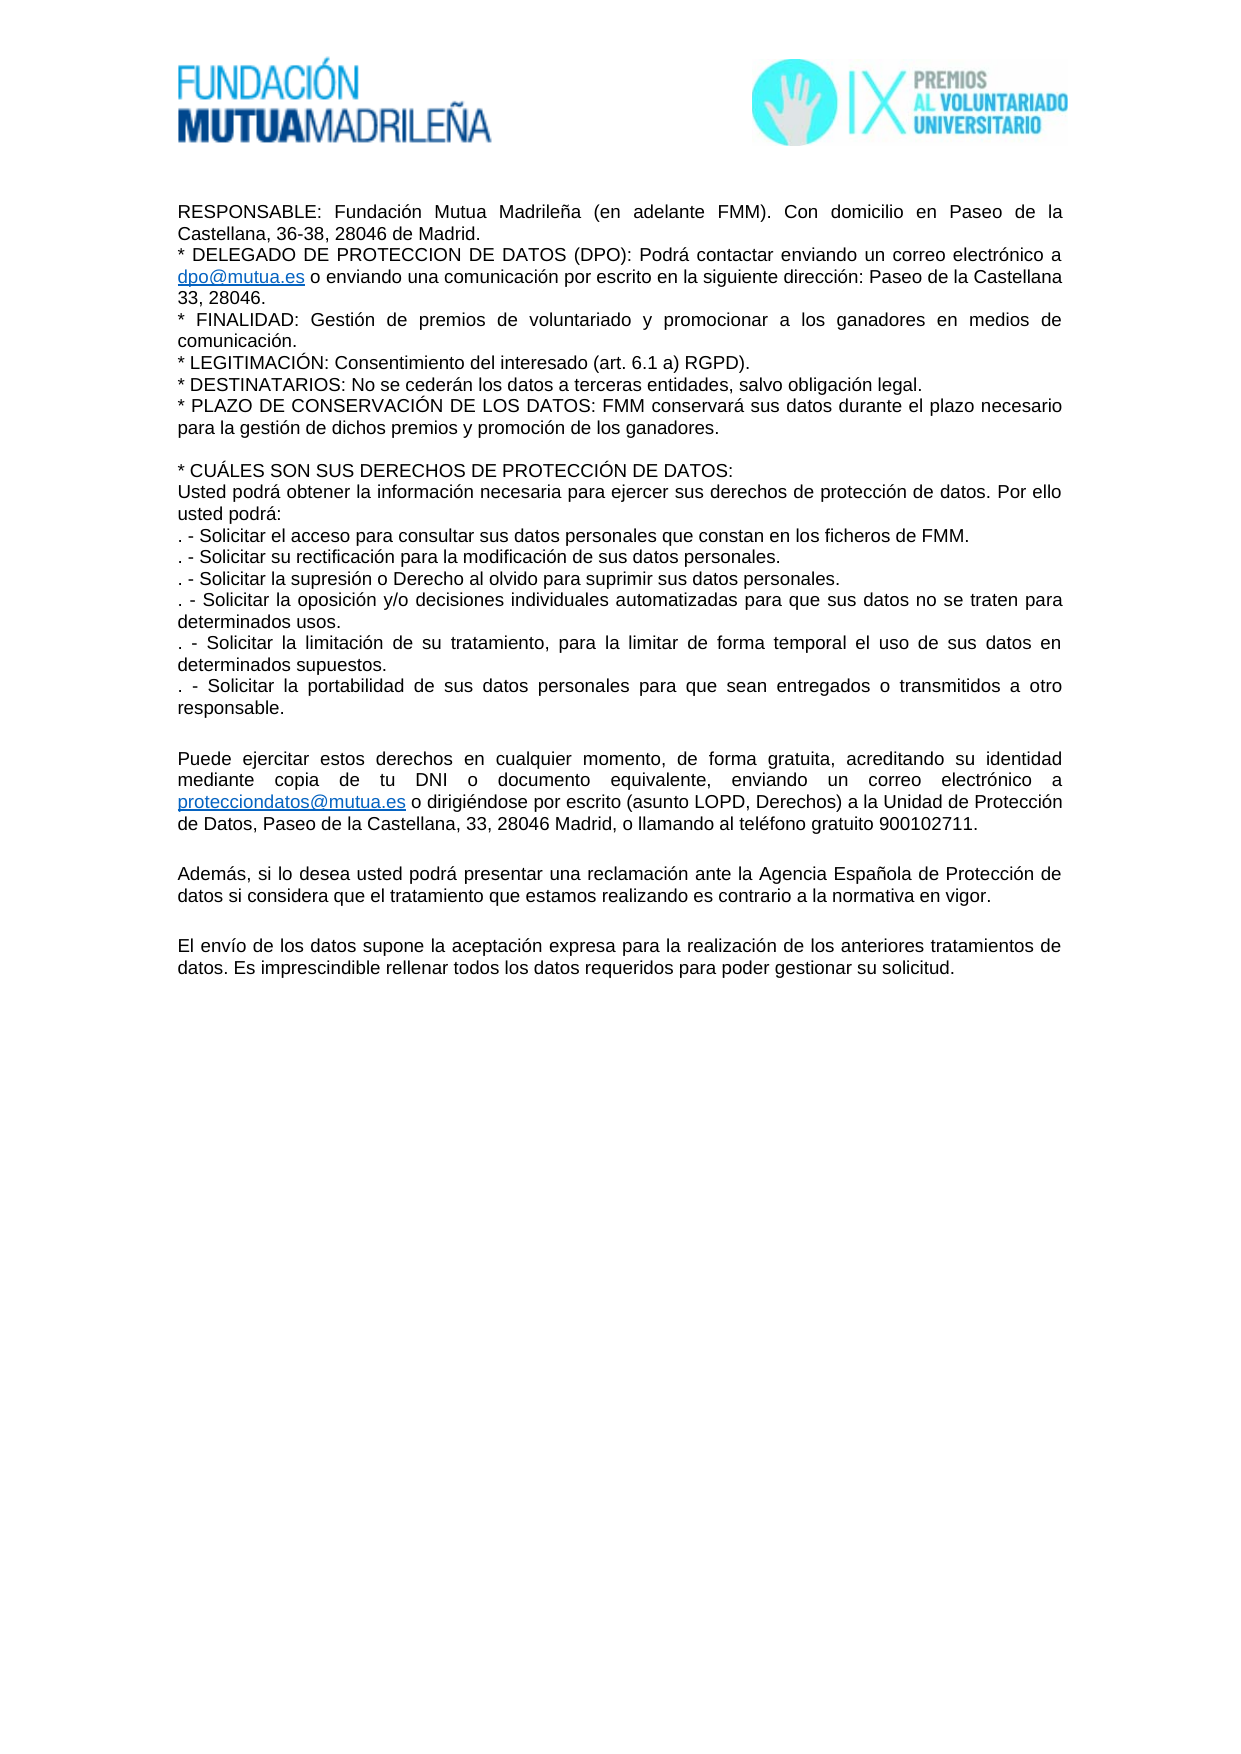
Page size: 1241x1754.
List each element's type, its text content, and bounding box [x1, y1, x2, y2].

text Además, si lo desea usted podrá presentar una reclamación ante la Agencia Española de Protección de datos si considera que el tratamiento que estamos realizando es contrario a la normativa en vigor. [177, 863, 1063, 906]
text * LEGITIMACIÓN: Consentimiento del interesado (art. 6.1 a) RGPD). [177, 352, 1063, 373]
picture [177, 21, 522, 157]
text * CUÁLES SON SUS DERECHOS DE PROTECCIÓN DE DATOS: [177, 460, 1063, 481]
text * DESTINATARIOS: No se cederán los datos a terceras entidades, salvo obligación legal. [177, 373, 1063, 395]
text * PLAZO DE CONSERVACIÓN DE LOS DATOS: FMM conservará sus datos durante el plazo necesario para la gestión de dichos premios y promoción de los ganadores. [177, 395, 1063, 438]
text . - Solicitar la portabilidad de sus datos personales para que sean entregados o transmitidos a otro responsable. [177, 675, 1063, 718]
text . - Solicitar la oposición y/o decisiones individuales automatizadas para que sus datos no se traten para determinados usos. [177, 589, 1063, 632]
text Puede ejercitar estos derechos en cualquier momento, de forma gratuita, acreditando su identidad mediante copia de tu DNI o documento equivalente, enviando un correo electrónico a protecciondatos@mutua.es o dirigiéndose por escrito (asunto LOPD, Derechos) a la Unidad de Protección de Datos, Paseo de la Castellana, 33, 28046 Madrid, o llamando al teléfono gratuito 900102711. [177, 748, 1063, 834]
text . - Solicitar la supresión o Derecho al olvido para suprimir sus datos personales. [177, 567, 1063, 589]
text RESPONSABLE: Fundación Mutua Madrileña (en adelante FMM). Con domicilio en Paseo de la Castellana, 36-38, 28046 de Madrid. [177, 201, 1063, 244]
text . - Solicitar su rectificación para la modificación de sus datos personales. [177, 546, 1063, 567]
text * DELEGADO DE PROTECCION DE DATOS (DPO): Podrá contactar enviando un correo electrónico a dpo@mutua.es o enviando una comunicación por escrito en la siguiente dirección: Paseo de la Castellana 33, 28046. [177, 244, 1063, 309]
text El envío de los datos supone la aceptación expresa para la realización de los anteriores tratamientos de datos. Es imprescindible rellenar todos los datos requeridos para poder gestionar su solicitud. [177, 935, 1063, 978]
text * FINALIDAD: Gestión de premios de voluntariado y promocionar a los ganadores en medios de comunicación. [177, 309, 1063, 352]
text . - Solicitar el acceso para consultar sus datos personales que constan en los ficheros de FMM. [177, 524, 1063, 546]
picture [752, 59, 1068, 146]
text Usted podrá obtener la información necesaria para ejercer sus derechos de protección de datos. Por ello usted podrá: [177, 481, 1063, 524]
text . - Solicitar la limitación de su tratamiento, para la limitar de forma temporal el uso de sus datos en determinados supuestos. [177, 632, 1063, 675]
